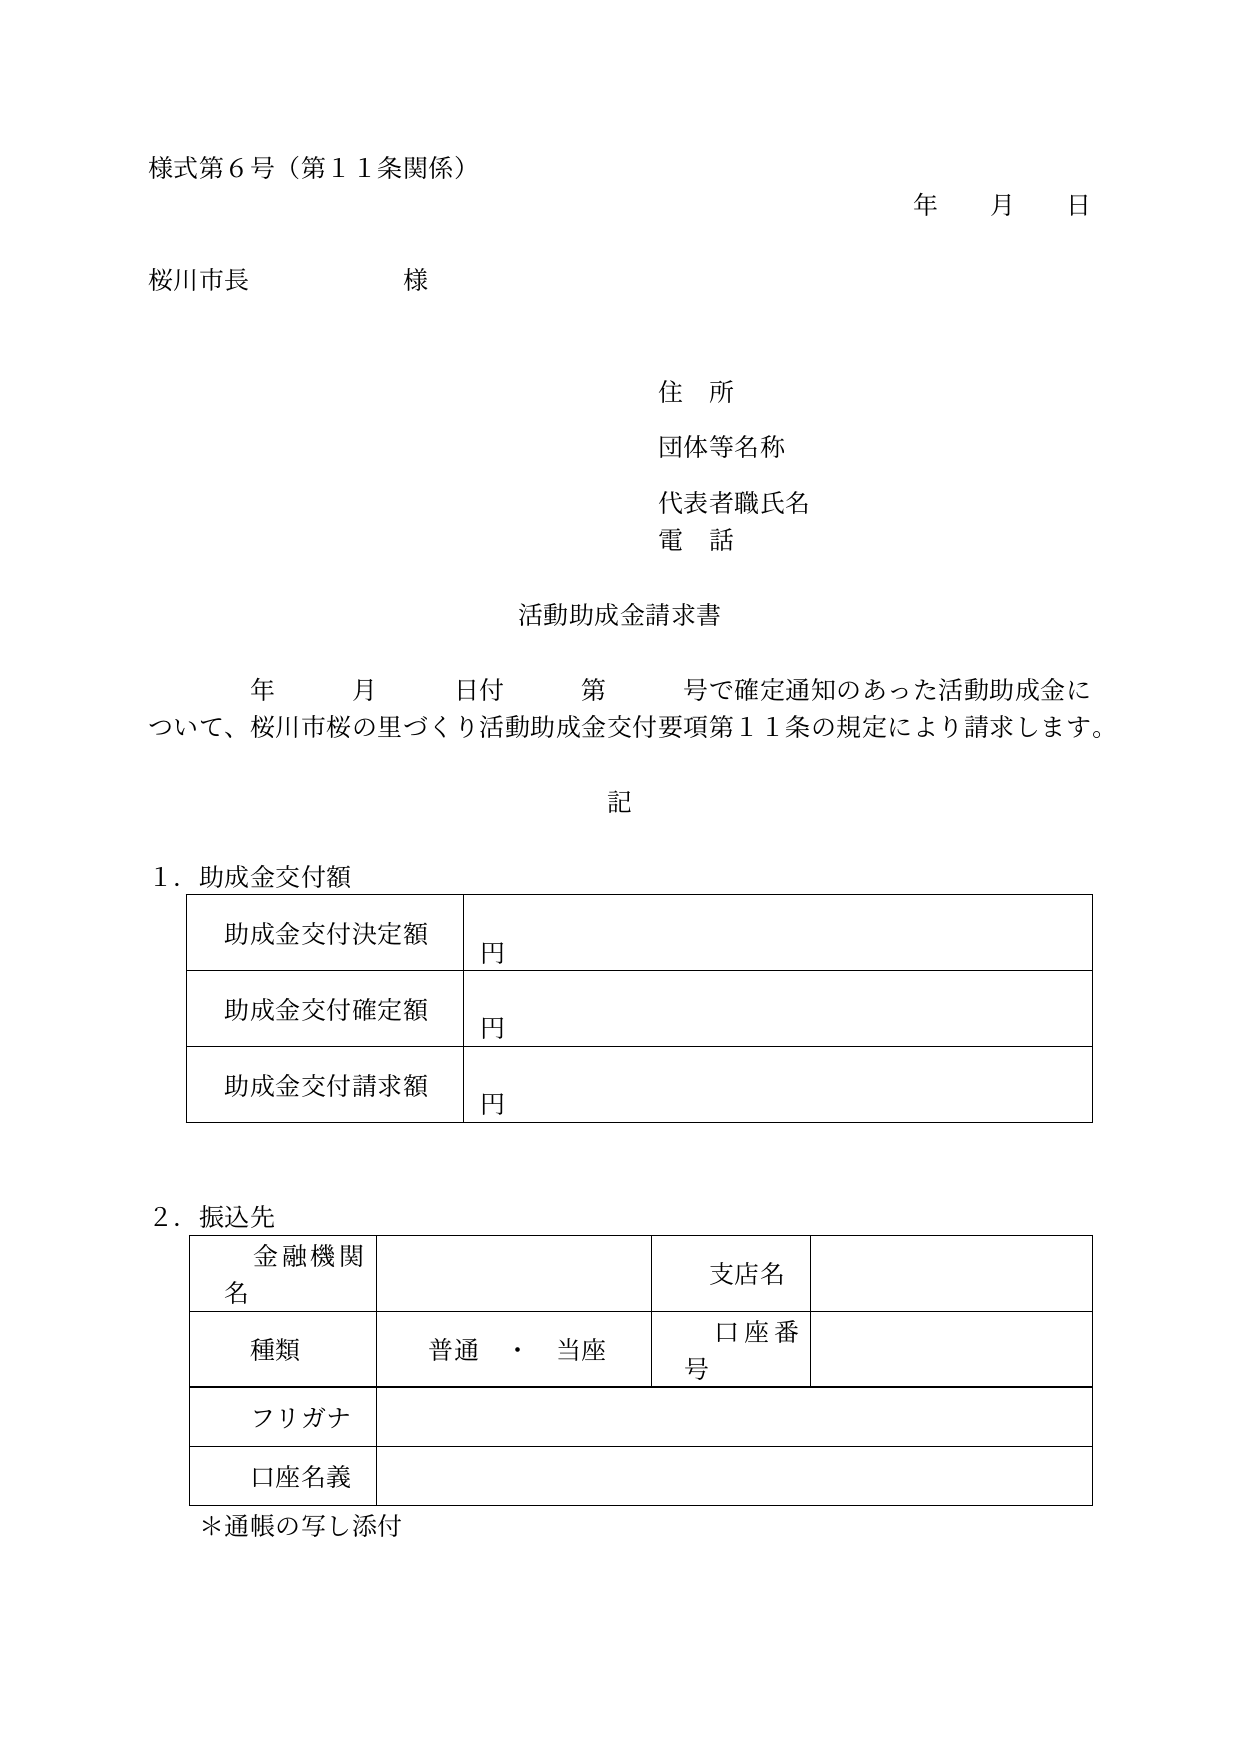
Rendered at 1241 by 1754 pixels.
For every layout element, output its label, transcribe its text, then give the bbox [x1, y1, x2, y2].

text １．助成金交付額 [148, 857, 1092, 894]
table_cell フリガナ [190, 1388, 376, 1446]
table_header [811, 1236, 1092, 1311]
table_cell [811, 1312, 1092, 1386]
text 記 [148, 782, 1092, 819]
text 住 所 [148, 372, 1092, 409]
text 年 月 日付 第 号で確定通知のあった活動助成金について、桜川市桜の里づくり活動助成金交付要項第１１条の規定により請求します。 [148, 670, 1092, 744]
table_cell 助成金交付請求額 [187, 1047, 463, 1122]
text ＊通帳の写し添付 [148, 1506, 1092, 1543]
table_cell 円 [464, 971, 1092, 1046]
text ２．振込先 [148, 1197, 1092, 1235]
table_cell 円 [464, 1047, 1092, 1122]
text 様式第６号（第１１条関係） [148, 148, 1092, 185]
table_header 金融機関名 [190, 1236, 376, 1311]
table_cell 助成金交付確定額 [187, 971, 463, 1046]
text 活動助成金請求書 [148, 595, 1092, 632]
table_header 円 [464, 895, 1092, 970]
table_header 支店名 [652, 1236, 810, 1311]
table_cell 口座名義 [190, 1447, 376, 1504]
text 年 月 日 [148, 185, 1092, 222]
table_cell [377, 1447, 1092, 1504]
table_cell 種類 [190, 1312, 376, 1386]
table_cell 普通 ・ 当座 [377, 1312, 651, 1386]
table_header [377, 1236, 651, 1311]
text 代表者職氏名 [148, 483, 1092, 520]
table_header 助成金交付決定額 [187, 895, 463, 970]
text 団体等名称 [148, 427, 1092, 465]
text 電 話 [148, 520, 1092, 557]
table_cell [377, 1388, 1092, 1446]
text 桜川市長 様 [148, 260, 1092, 297]
table_cell 口座番号 [652, 1312, 810, 1386]
